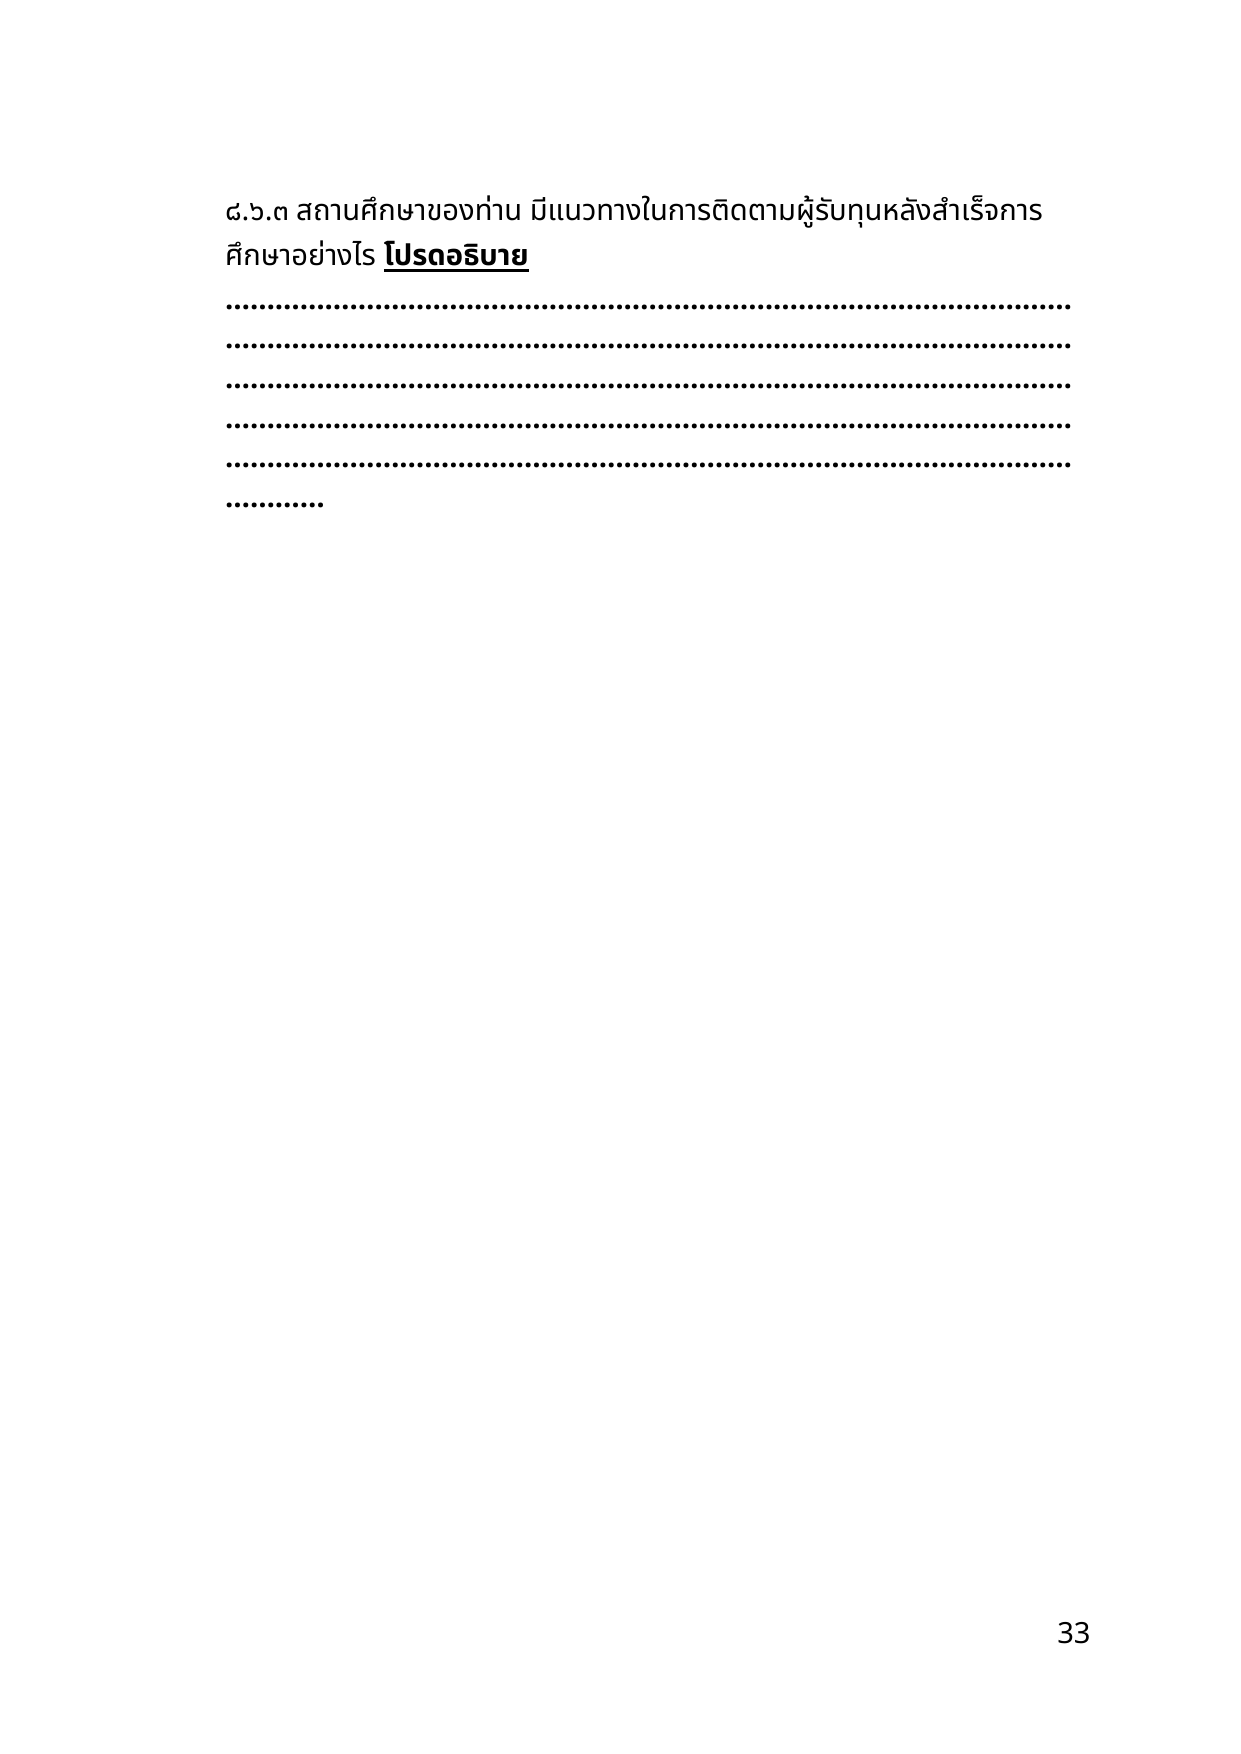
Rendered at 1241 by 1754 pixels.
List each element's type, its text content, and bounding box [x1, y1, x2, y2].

list ๘.๖.๓ สถานศึกษาของท่าน มีแนวทางในการติดตามผู้รับทุนหลังสำเร็จการศึกษาอย่างไร โปรดอธิบาย [225, 190, 1090, 278]
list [225, 278, 1090, 516]
